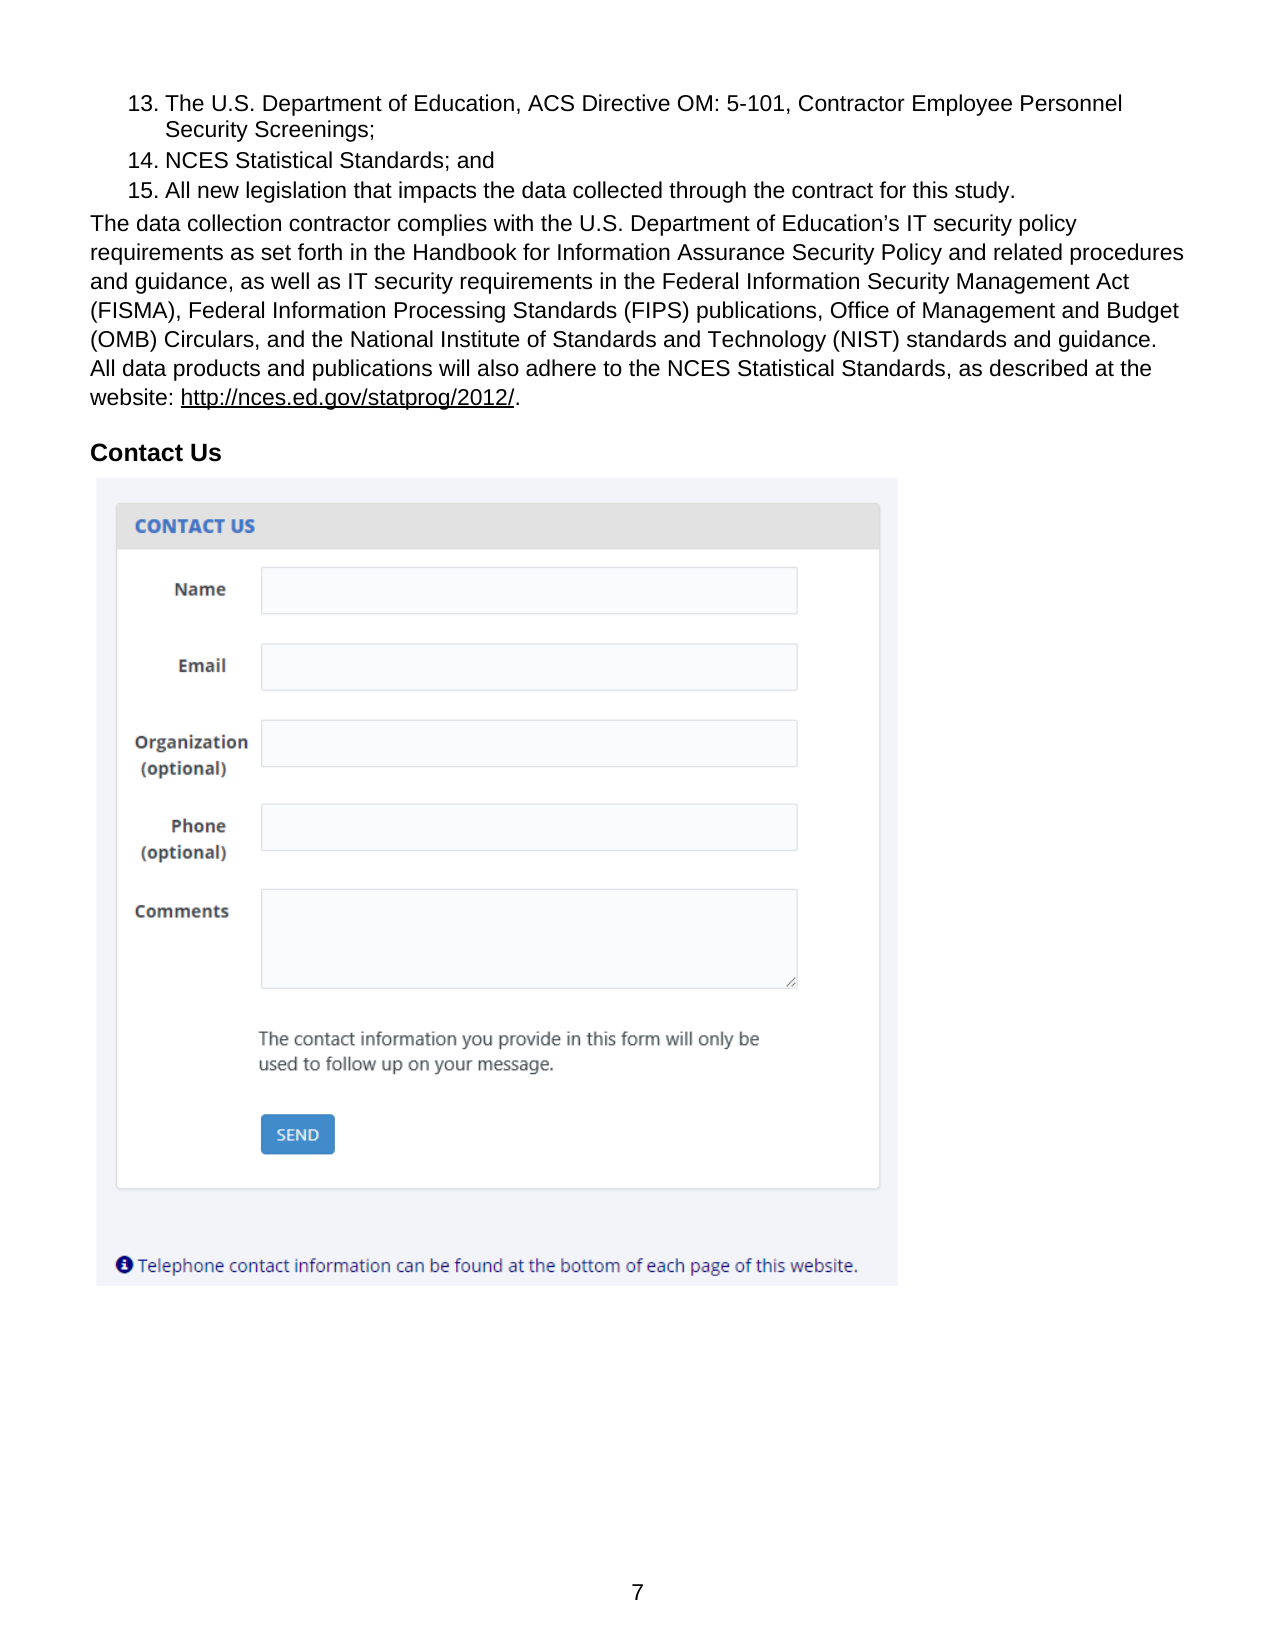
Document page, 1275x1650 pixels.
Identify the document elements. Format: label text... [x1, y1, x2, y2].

list NCES Statistical Standards; and [127, 147, 1185, 173]
list The U.S. Department of Education, ACS Directive OM: 5-101, Contractor Employee Personnel Security Screenings; [127, 90, 1185, 143]
picture [96, 478, 898, 1286]
subtitle Contact Us [90, 438, 1185, 466]
text The data collection contractor complies with the U.S. Department of Education’s IT security policy requirements as set forth in the Handbook for Information Assurance Security Policy and related procedures and guidance, as well as IT security requirements in the Federal Information Security Management Act (FISMA), Federal Information Processing Standards (FIPS) publications, Office of Management and Budget (OMB) Circulars, and the National Institute of Standards and Technology (NIST) standards and guidance. All data products and publications will also adhere to the NCES Statistical Standards, as described at the website: http://nces.ed.gov/statprog/2012/. [90, 210, 1185, 410]
list All new legislation that impacts the data collected through the contract for this study. [127, 177, 1185, 204]
